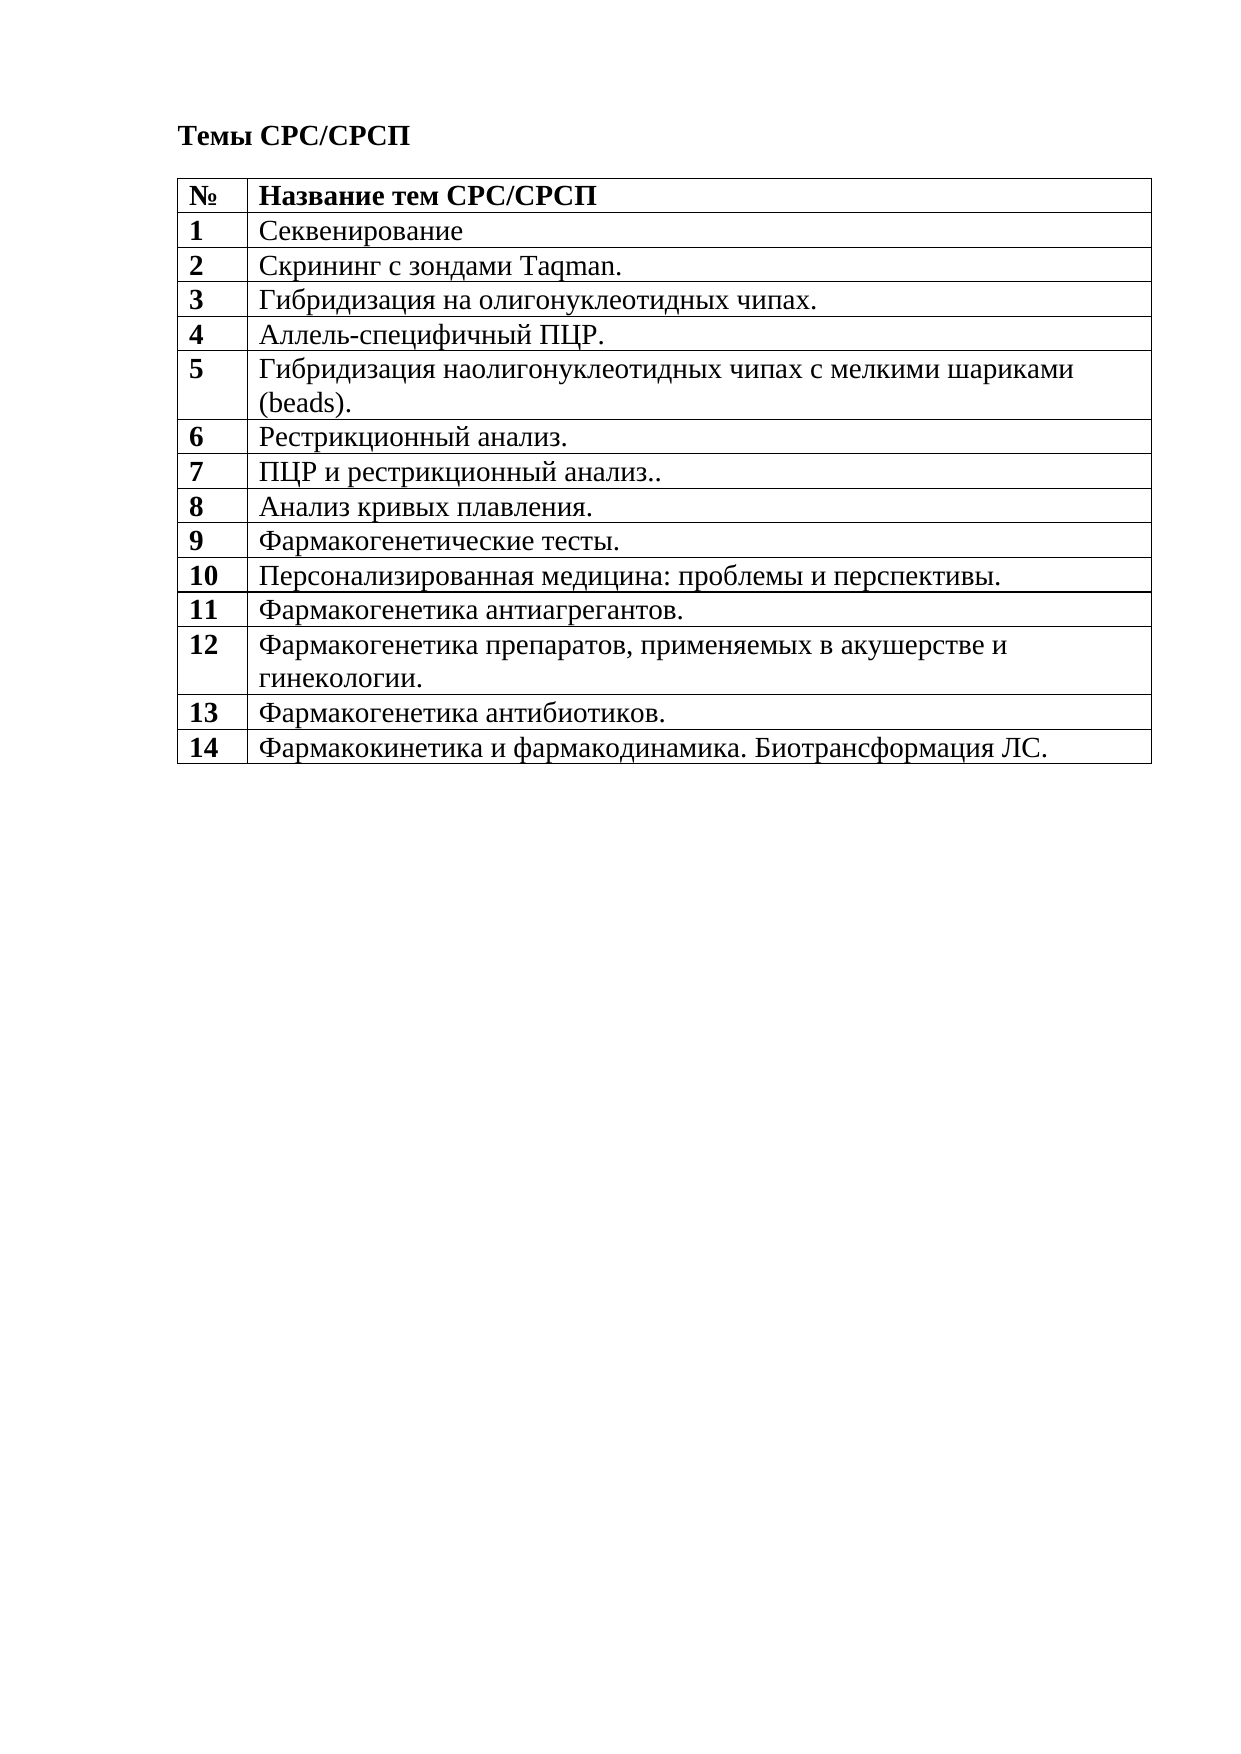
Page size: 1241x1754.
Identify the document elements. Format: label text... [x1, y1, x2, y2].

table_cell Фармакокинетика и фармакодинамика. Биотрансформация ЛС. [248, 730, 1151, 763]
table_cell 10 [178, 558, 247, 591]
table_header № [178, 179, 247, 212]
text Темы СРС/СРСП [177, 118, 1152, 152]
table_cell Гибридизация на олигонуклеотидных чипах. [248, 282, 1151, 316]
table_cell 5 [178, 351, 247, 418]
table_cell 7 [178, 454, 247, 488]
table_cell Фармакогенетические тесты. [248, 523, 1151, 557]
table_cell Фармакогенетика антибиотиков. [248, 695, 1151, 729]
table_cell 12 [178, 627, 247, 694]
table_cell 6 [178, 420, 247, 453]
table_cell ПЦР и рестрикционный анализ.. [248, 454, 1151, 488]
table_cell 9 [178, 523, 247, 557]
table_cell 1 [178, 213, 247, 247]
table_cell Фармакогенетика антиагрегантов. [248, 593, 1151, 626]
table_cell Персонализированная медицина: проблемы и перспективы. [248, 558, 1151, 591]
table_cell Фармакогенетика препаратов, применяемых в акушерстве и гинекологии. [248, 627, 1151, 694]
table_cell Аллель-специфичный ПЦР. [248, 317, 1151, 350]
table_cell 3 [178, 282, 247, 316]
table_cell 8 [178, 489, 247, 522]
table_cell 14 [178, 730, 247, 763]
table_cell Анализ кривых плавления. [248, 489, 1151, 522]
table_cell Рестрикционный анализ. [248, 420, 1151, 453]
table_cell 2 [178, 248, 247, 281]
table_cell 13 [178, 695, 247, 729]
table_cell Скрининг с зондами Taqman. [248, 248, 1151, 281]
table_header Название тем СРС/СРСП [248, 179, 1151, 212]
table_cell 11 [178, 593, 247, 626]
table_cell Гибридизация наолигонуклеотидных чипах с мелкими шариками (beads). [248, 351, 1151, 418]
table_cell 4 [178, 317, 247, 350]
table_cell Секвенирование [248, 213, 1151, 247]
